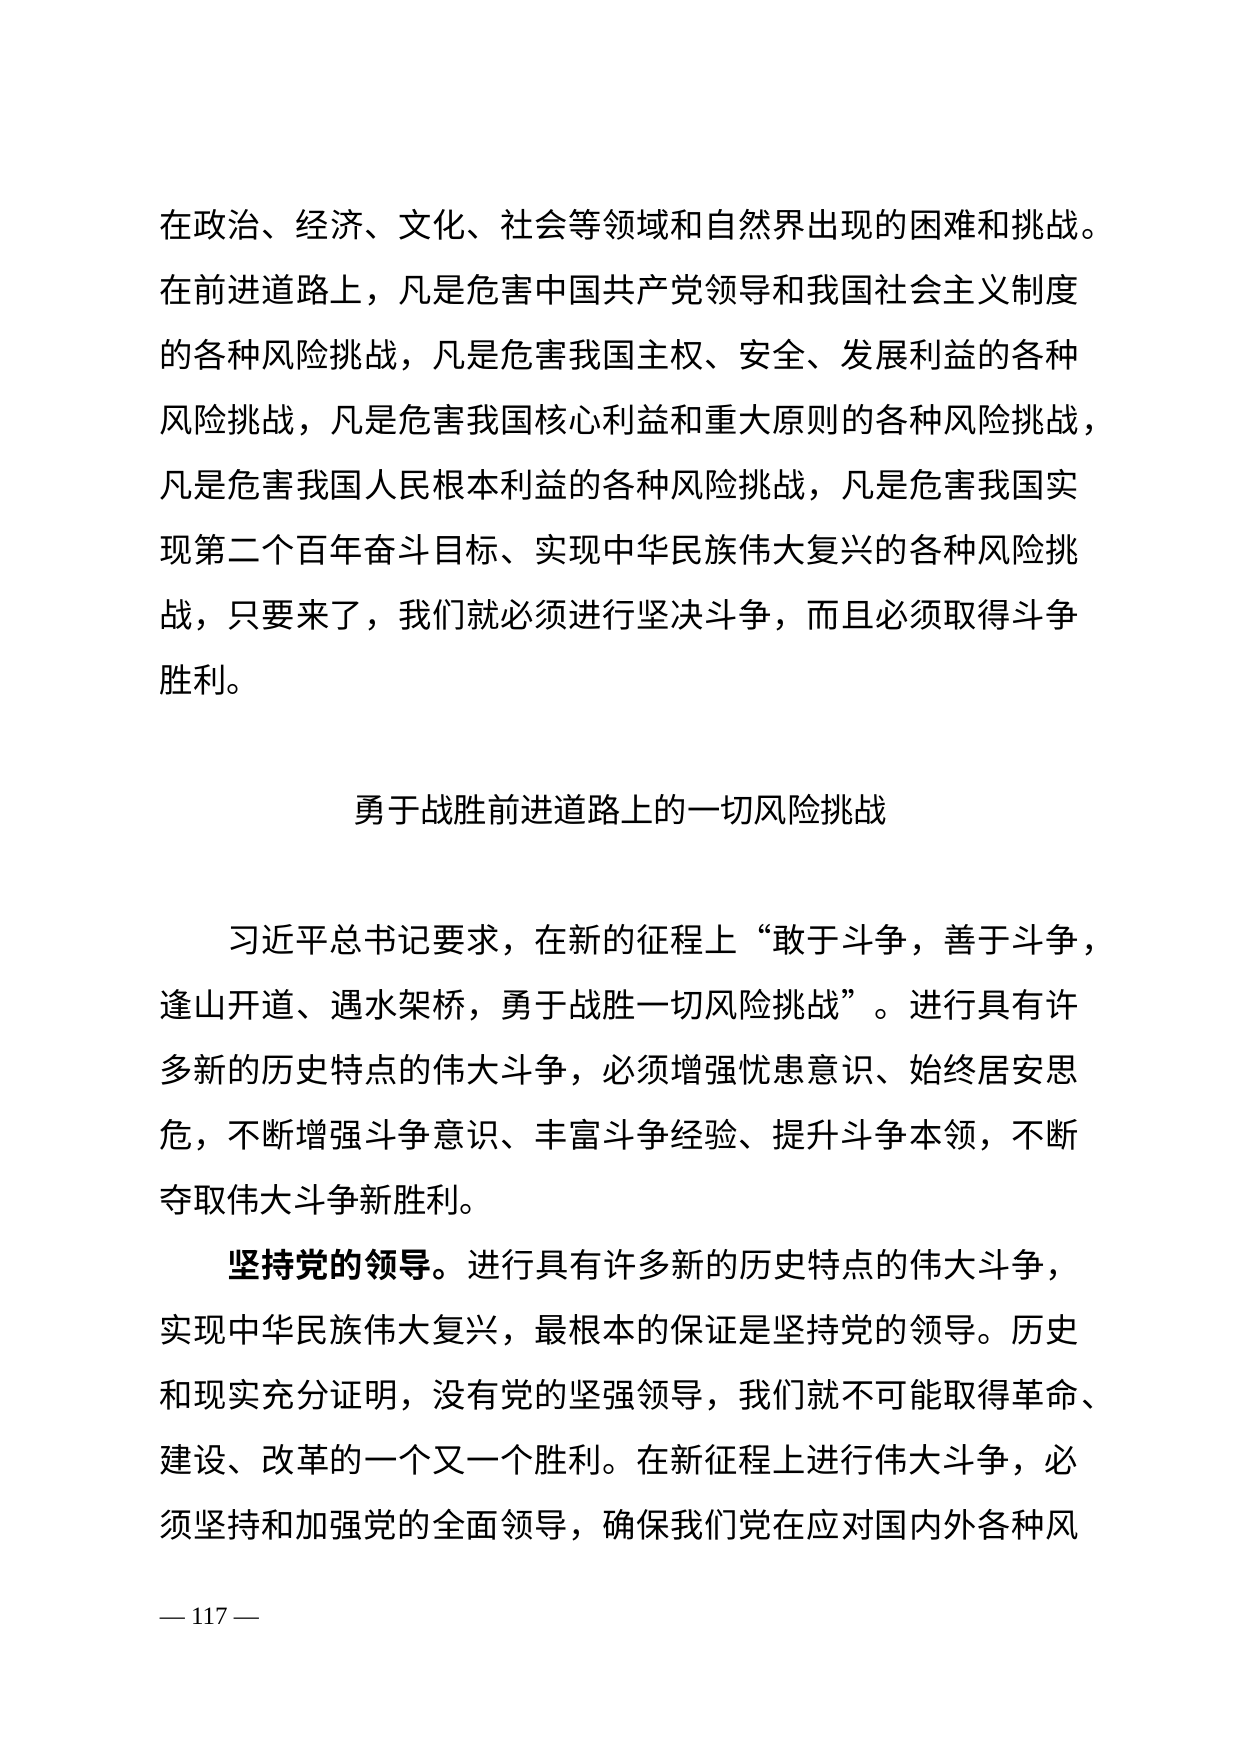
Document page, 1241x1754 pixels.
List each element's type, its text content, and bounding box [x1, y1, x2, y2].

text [159, 190, 1081, 710]
text 勇于战胜前进道路上的一切风险挑战 [159, 775, 1081, 840]
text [159, 1230, 1081, 1555]
text 习近平总书记要求，在新的征程上“敢于斗争，善于斗争，逢山开道、遇水架桥，勇于战胜一切风险挑战”。进行具有许多新的历史特点的伟大斗争，必须增强忧患意识、始终居安思危，不断增强斗争意识、丰富斗争经验、提升斗争本领，不断夺取伟大斗争新胜利。 [159, 905, 1081, 1230]
